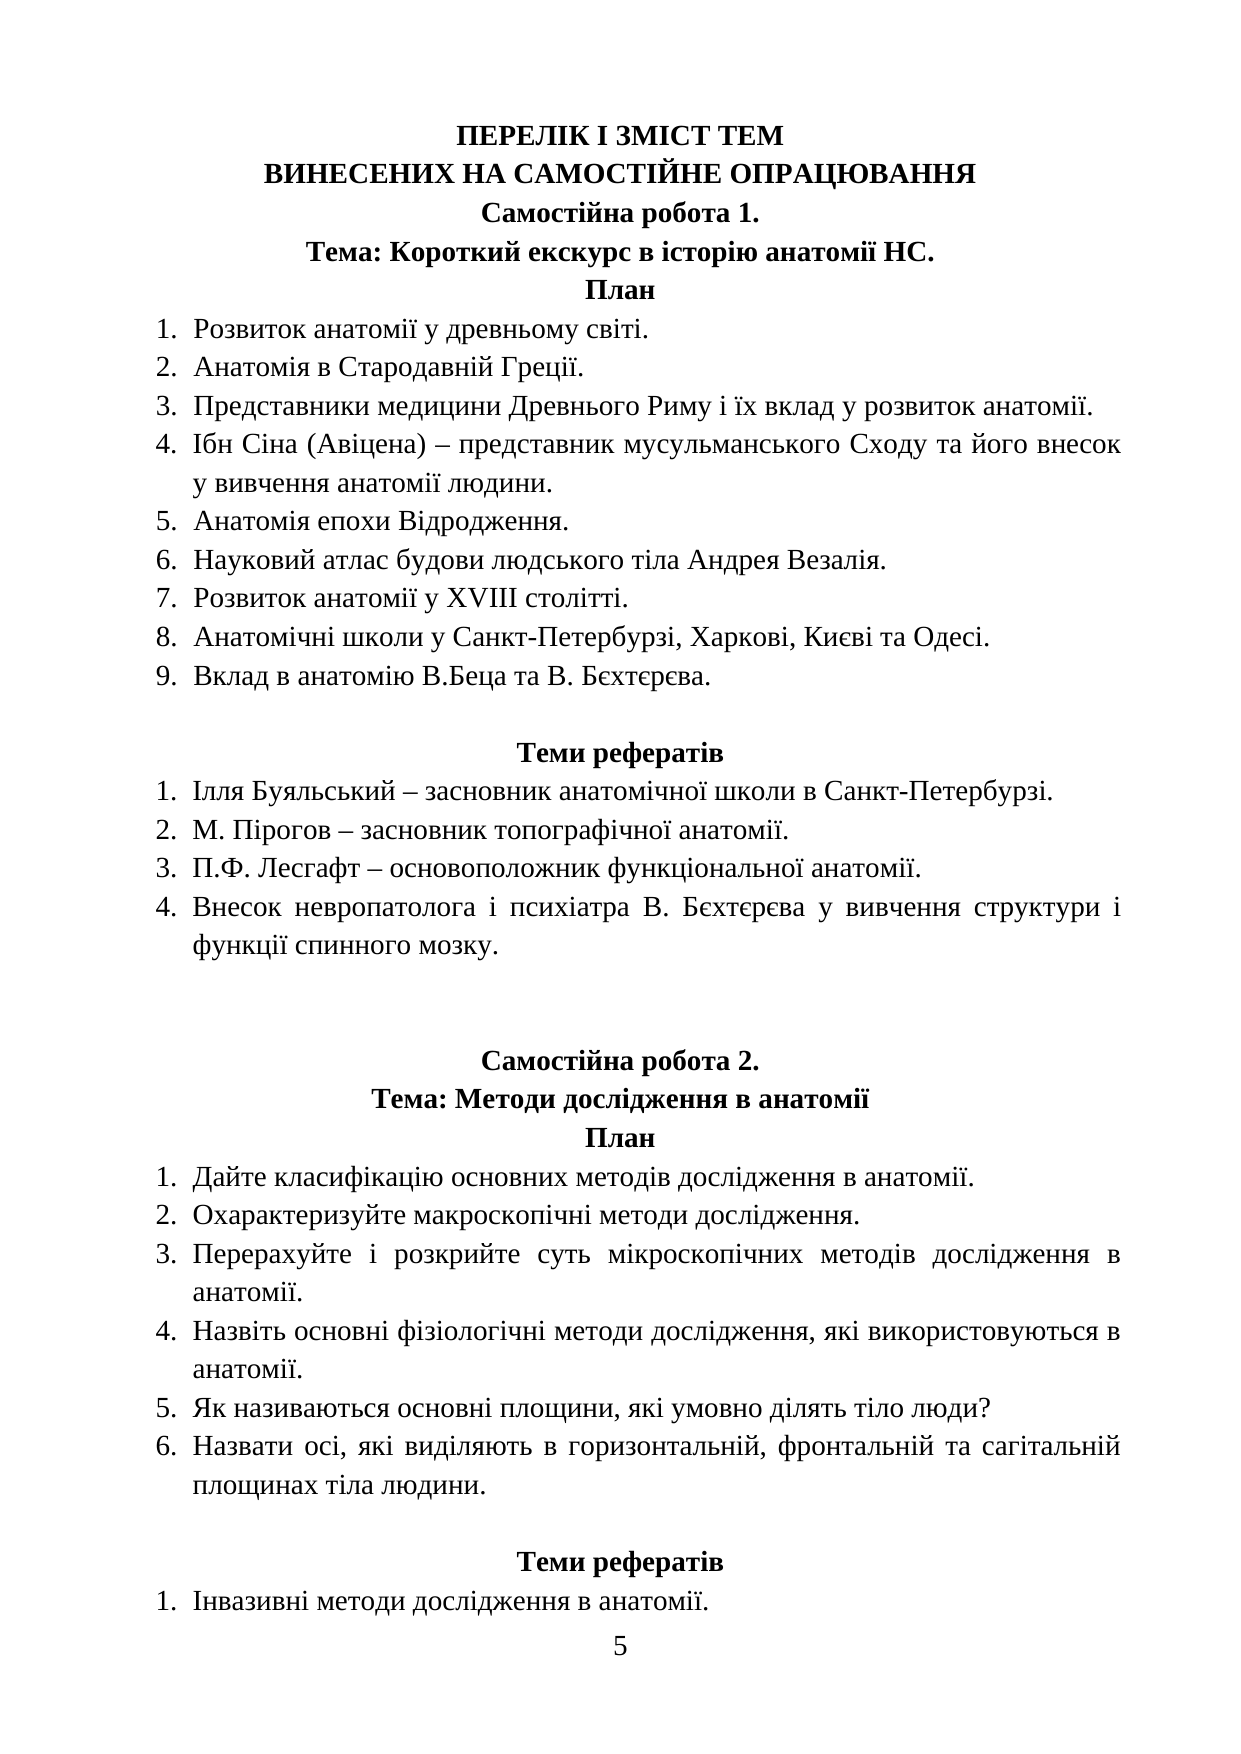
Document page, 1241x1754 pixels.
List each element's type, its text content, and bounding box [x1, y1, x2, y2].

list Охарактеризуйте макроскопічні методи дослідження. [155, 1197, 1122, 1231]
list М. Пірогов – засновник топографічної анатомії. [155, 812, 1122, 845]
subtitle Самостійна робота 1. [118, 195, 1122, 229]
text План [118, 272, 1122, 306]
list Анатомія в Стародавній Греції. [156, 349, 1122, 383]
list Назвіть основні фізіологічні методи дослідження, які використовуються в анатомії. [155, 1313, 1122, 1385]
subtitle Тема: Короткий екскурс в історію анатомії НС. [118, 234, 1122, 267]
subtitle ПЕРЕЛІК І ЗМІСТ ТЕМ [118, 118, 1122, 152]
list Анатомічні школи у Санкт-Петербурзі, Харкові, Києві та Одесі. [156, 619, 1122, 653]
list Дайте класифікацію основних методів дослідження в анатомії. [155, 1159, 1122, 1192]
subtitle ВИНЕСЕНИХ НА САМОСТІЙНЕ ОПРАЦЮВАННЯ [118, 157, 1122, 190]
list Вклад в анатомію В.Беца та В. Бєхтєрєва. [156, 658, 1122, 691]
list Ібн Сіна (Авіцена) – представник мусульманського Сходу та його внесок у вивчення анатомії людини. [155, 426, 1122, 498]
list Інвазивні методи дослідження в анатомії. [155, 1583, 1122, 1616]
subtitle Самостійна робота 2. [118, 1043, 1122, 1077]
list Розвиток анатомії у древньому світі. [156, 311, 1122, 344]
list Розвиток анатомії у ХVІІІ столітті. [156, 581, 1122, 614]
list Перерахуйте і розкрийте суть мікроскопічних методів дослідження в анатомії. [155, 1236, 1122, 1308]
list Як називаються основні площини, які умовно ділять тіло люди? [155, 1390, 1122, 1423]
list Назвати осі, які виділяють в горизонтальній, фронтальній та сагітальній площинах тіла людини. [155, 1428, 1122, 1501]
list П.Ф. Лесгафт – основоположник функціональної анатомії. [155, 850, 1122, 884]
list Внесок невропатолога і психіатра В. Бєхтєрєва у вивчення структури і функції спинного мозку. [155, 889, 1122, 961]
list Ілля Буяльський – засновник анатомічної школи в Санкт-Петербурзі. [155, 773, 1122, 807]
subtitle Тема: Методи дослідження в анатомії [118, 1082, 1122, 1115]
list Науковий атлас будови людського тіла Андрея Везалія. [156, 542, 1122, 576]
text Теми рефератів [118, 1544, 1122, 1578]
list Представники медицини Древнього Риму і їх вклад у розвиток анатомії. [156, 388, 1122, 421]
text Теми рефератів [118, 735, 1122, 768]
text План [118, 1120, 1122, 1154]
list Анатомія епохи Відродження. [156, 503, 1122, 537]
